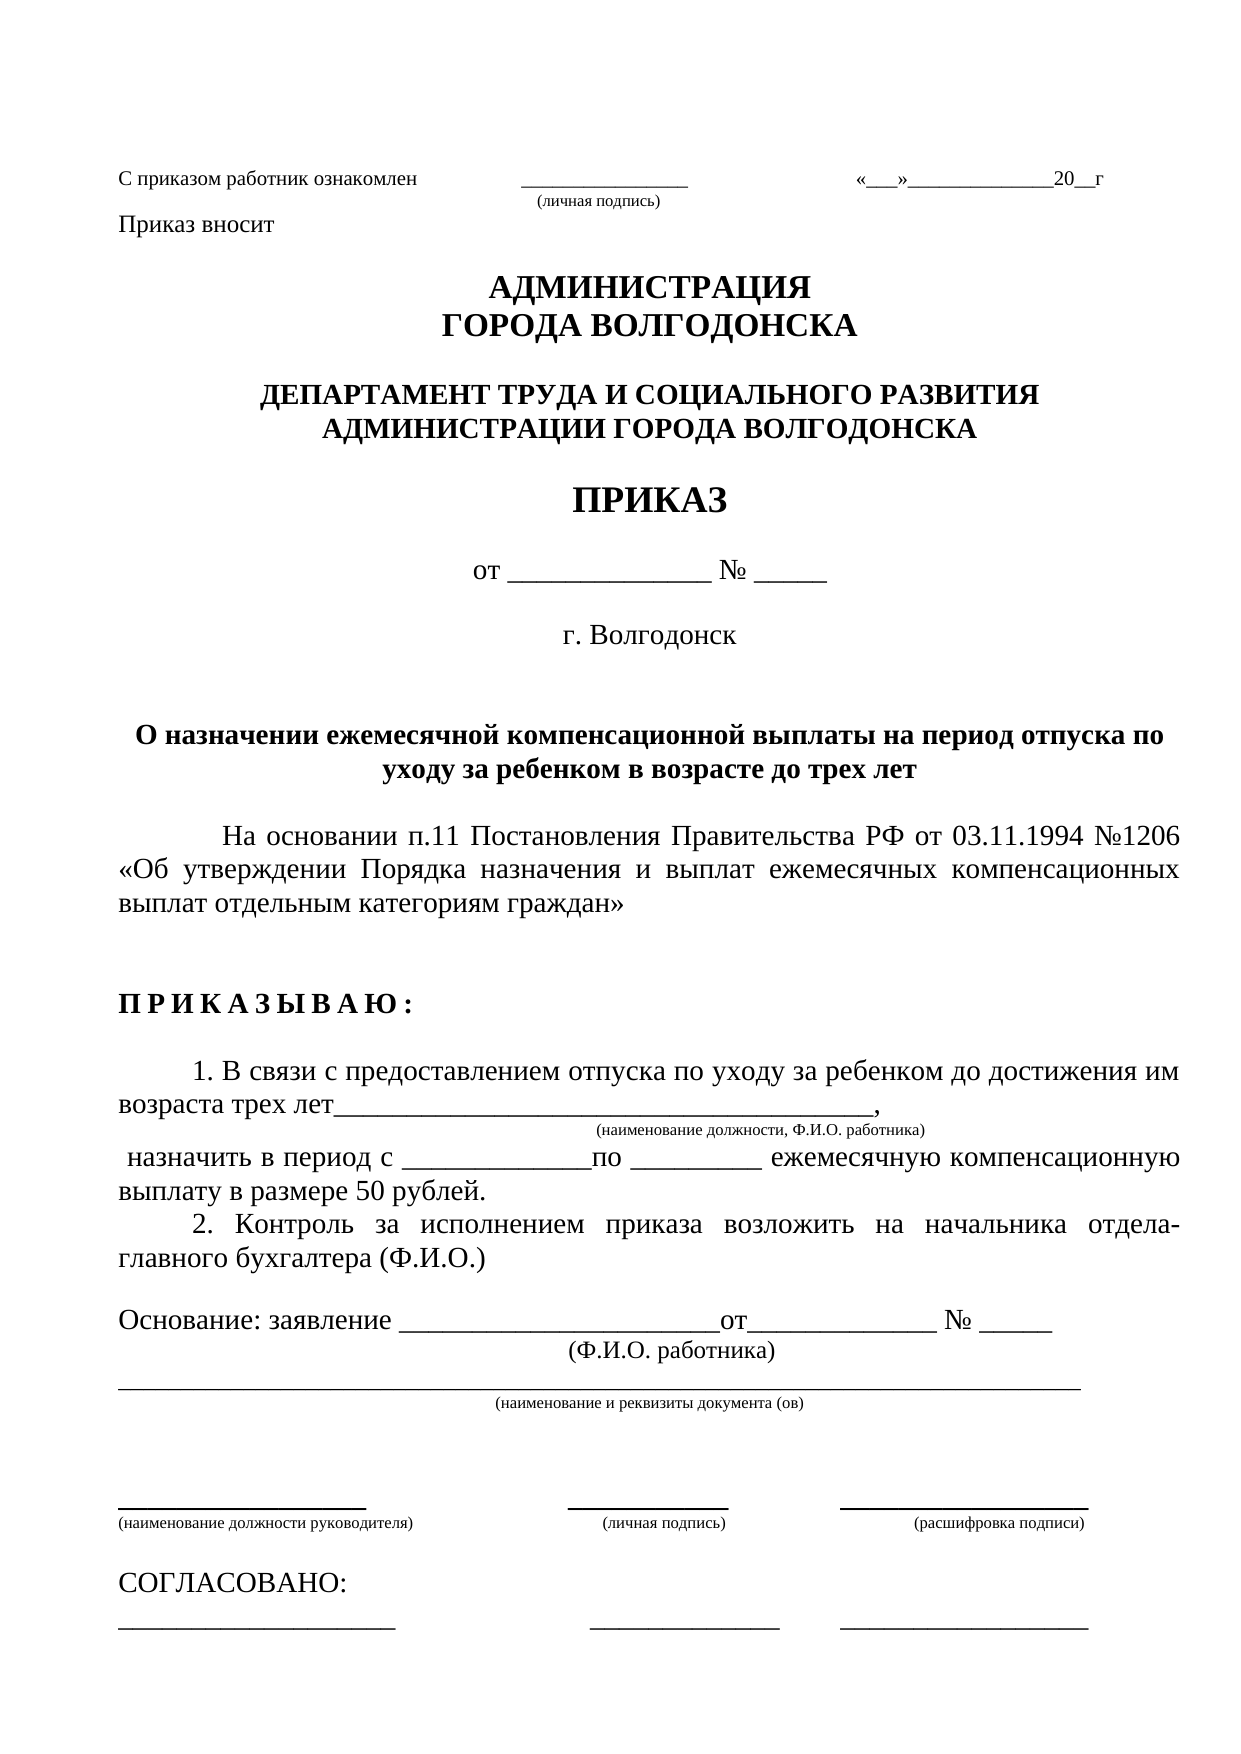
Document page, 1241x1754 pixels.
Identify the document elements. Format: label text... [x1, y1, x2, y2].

text Основание: заявление ______________________от_____________ № _____ [118, 1302, 1181, 1336]
text ДЕПАРТАМЕНТ ТРУДА И СОЦИАЛЬНОГО РАЗВИТИЯ [118, 377, 1181, 411]
text 1. В связи с предоставлением отпуска по уходу за ребенком до достижения им возраста трех лет_____________________________________, [118, 1053, 1181, 1120]
text (Ф.И.О. работника) [118, 1336, 1181, 1364]
text О назначении ежемесячной компенсационной выплаты на период отпуска по уходу за ребенком в возрасте до трех лет [118, 717, 1181, 784]
text назначить в период с _____________по _________ ежемесячную компенсационную выплату в размере 50 рублей. [118, 1139, 1181, 1206]
text (наименование и реквизиты документа (ов) [118, 1393, 1181, 1412]
title С приказом работник ознакомлен ________________ «___»______________20__г [118, 166, 1181, 190]
title _________________ ___________ _________________ [118, 1479, 1181, 1513]
title СОГЛАСОВАНО: [118, 1566, 1181, 1599]
text от ______________ № _____ [118, 552, 1181, 586]
text ПРИКАЗЫВАЮ: [118, 986, 1181, 1019]
title (наименование должности руководителя) (личная подпись) (расшифровка подписи) [118, 1513, 1181, 1532]
text ГОРОДА ВОЛГОДОНСКА [118, 305, 1181, 344]
text (наименование должности, Ф.И.О. работника) [118, 1120, 1181, 1139]
title ___________________ _____________ _________________ [118, 1599, 1181, 1633]
text _____________________________________________________________________________ [118, 1364, 1181, 1393]
text ПРИКАЗ [118, 478, 1181, 521]
text Приказ вносит [118, 209, 1181, 238]
text г. Волгодонск [118, 617, 1181, 650]
text 2. Контроль за исполнением приказа возложить на начальника отдела-главного бухгалтера (Ф.И.О.) [118, 1206, 1181, 1273]
text АДМИНИСТРАЦИИ ГОРОДА ВОЛГОДОНСКА [118, 411, 1181, 444]
text АДМИНИСТРАЦИЯ [118, 267, 1181, 305]
title (личная подпись) [118, 190, 1181, 209]
text На основании п.11 Постановления Правительства РФ от 03.11.1994 №1206 «Об утверждении Порядка назначения и выплат ежемесячных компенсационных выплат отдельным категориям граждан» [118, 818, 1181, 919]
